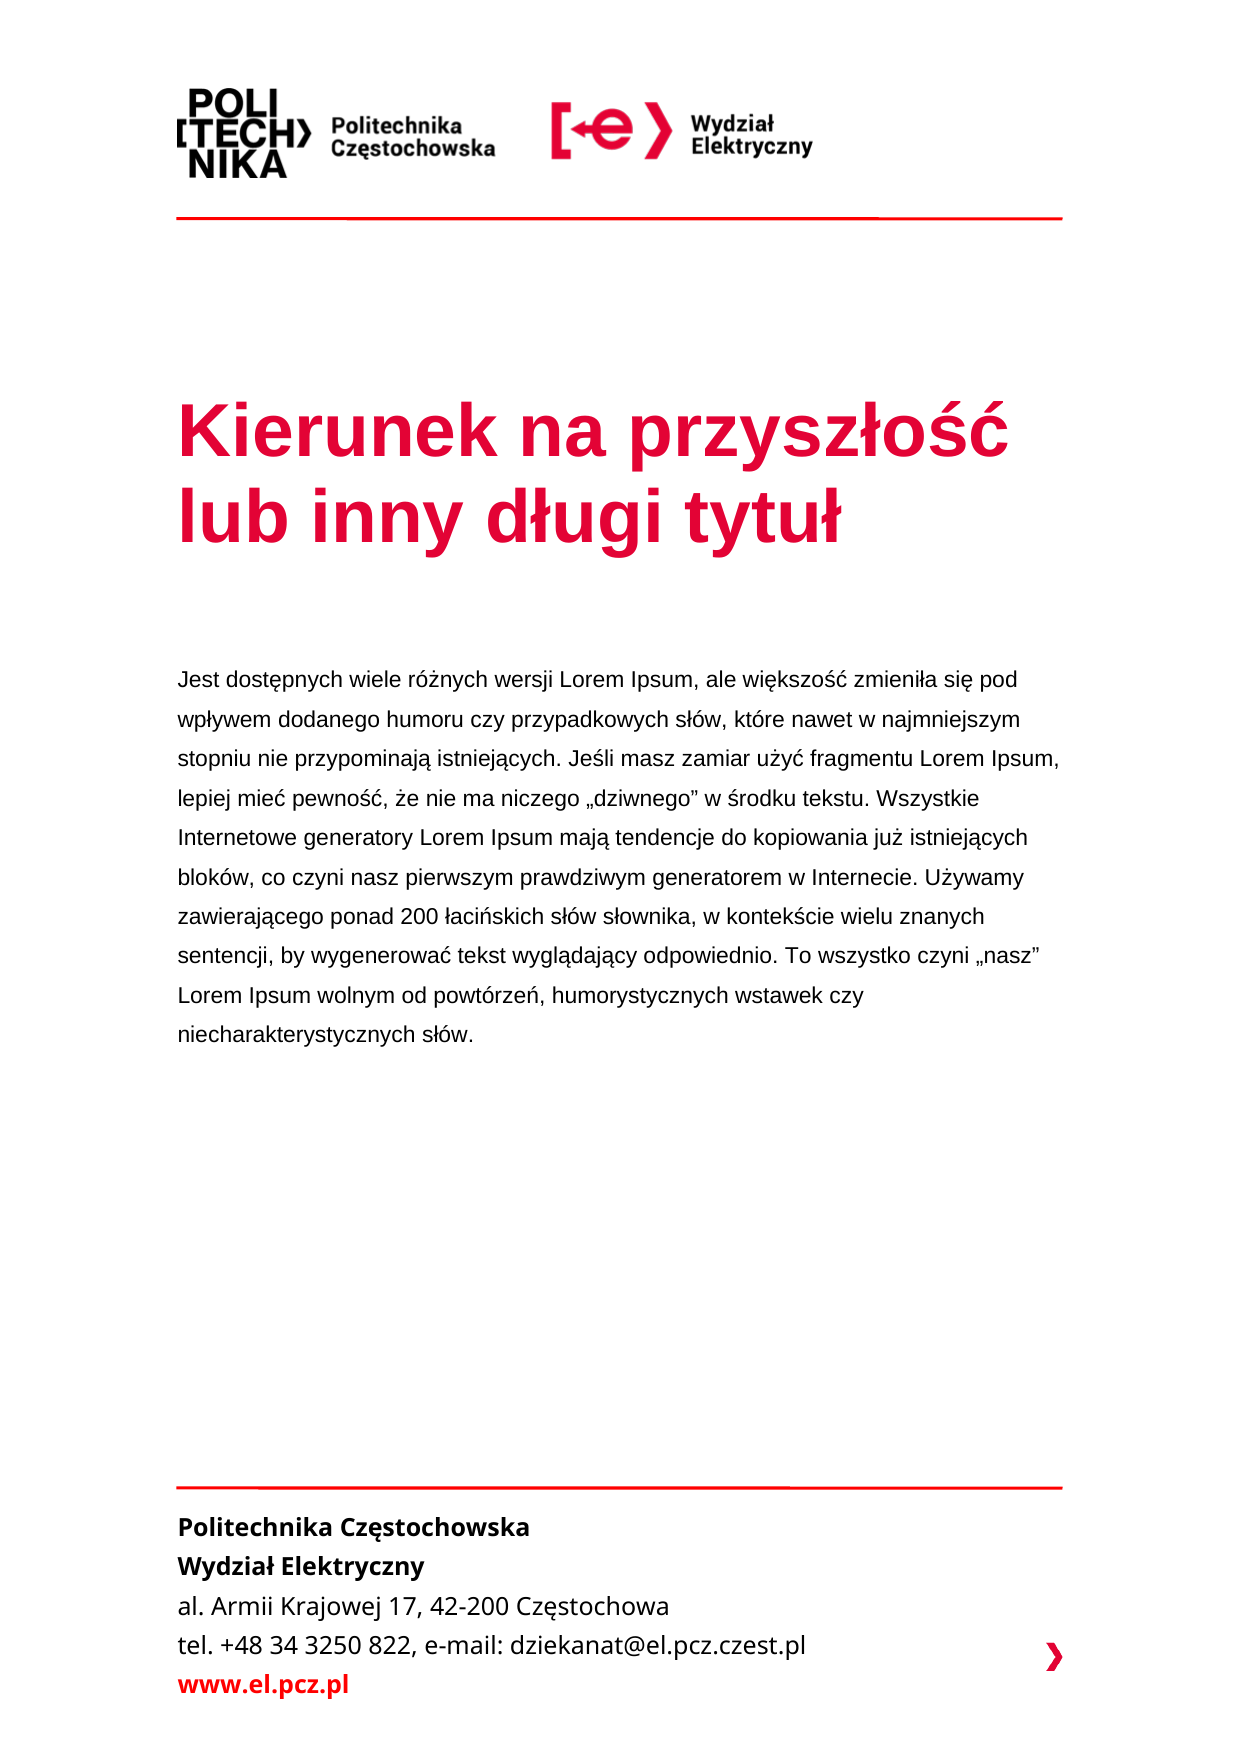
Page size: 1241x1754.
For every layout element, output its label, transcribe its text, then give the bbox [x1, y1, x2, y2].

text Jest dostępnych wiele różnych wersji Lorem Ipsum, ale większość zmieniła się pod wpływem dodanego humoru czy przypadkowych słów, które nawet w najmniejszym stopniu nie przypominają istniejących. Jeśli masz zamiar użyć fragmentu Lorem Ipsum, lepiej mieć pewność, że nie ma niczego „dziwnego” w środku tekstu. Wszystkie Internetowe generatory Lorem Ipsum mają tendencje do kopiowania już istniejących bloków, co czyni nasz pierwszym prawdziwym generatorem w Internecie. Używamy zawierającego ponad 200 łacińskich słów słownika, w kontekście wielu znanych sentencji, by wygenerować tekst wyglądający odpowiednio. To wszystko czyni „nasz” Lorem Ipsum wolnym od powtórzeń, humorystycznych wstawek czy niecharakterystycznych słów. [177, 666, 1063, 1048]
picture [177, 88, 813, 178]
title Kierunek na przyszłość lub inny długi tytuł [177, 386, 1063, 558]
picture [1046, 1642, 1063, 1671]
